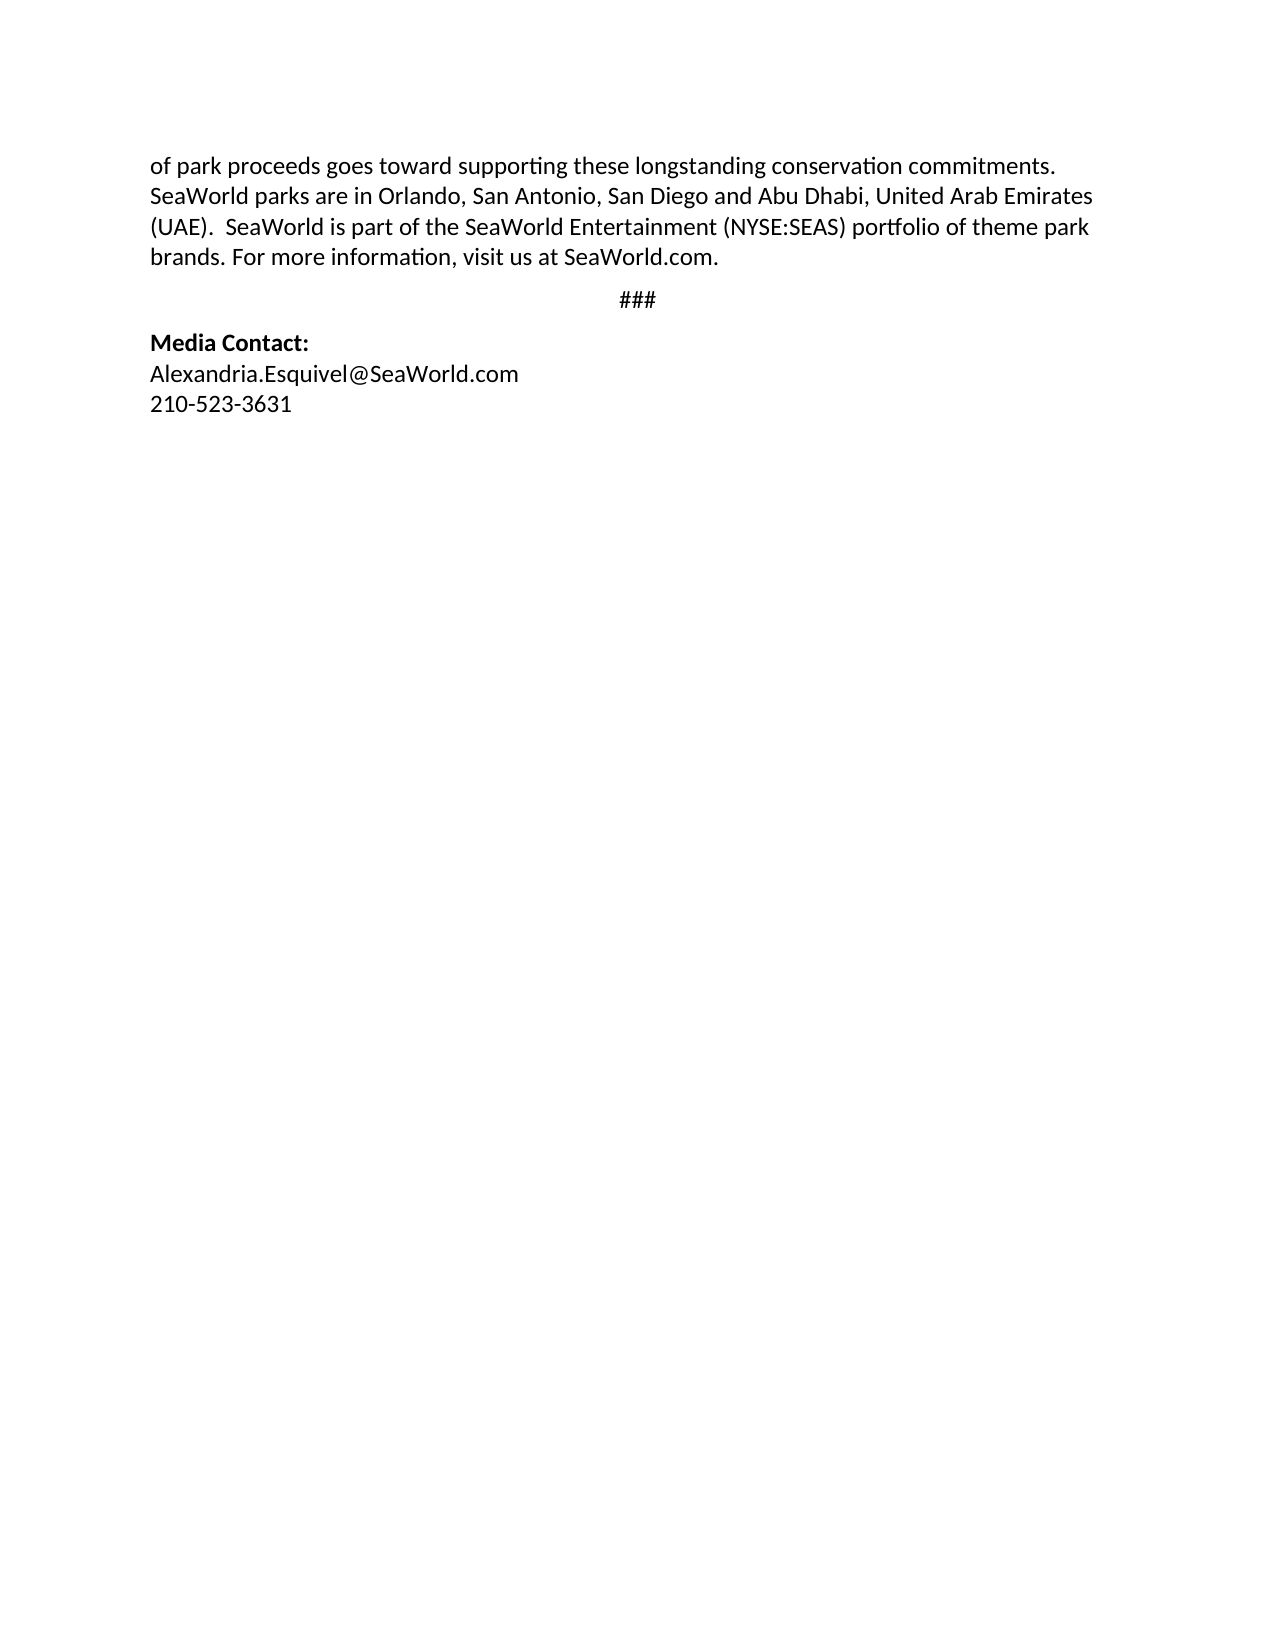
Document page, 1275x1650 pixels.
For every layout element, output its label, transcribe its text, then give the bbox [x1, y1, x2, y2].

text 210-523-3631 [150, 389, 1125, 419]
text Alexandria.Esquivel@SeaWorld.com [150, 358, 1125, 389]
text ### [150, 284, 1125, 315]
text Media Contact: [150, 328, 1125, 358]
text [150, 150, 1125, 272]
